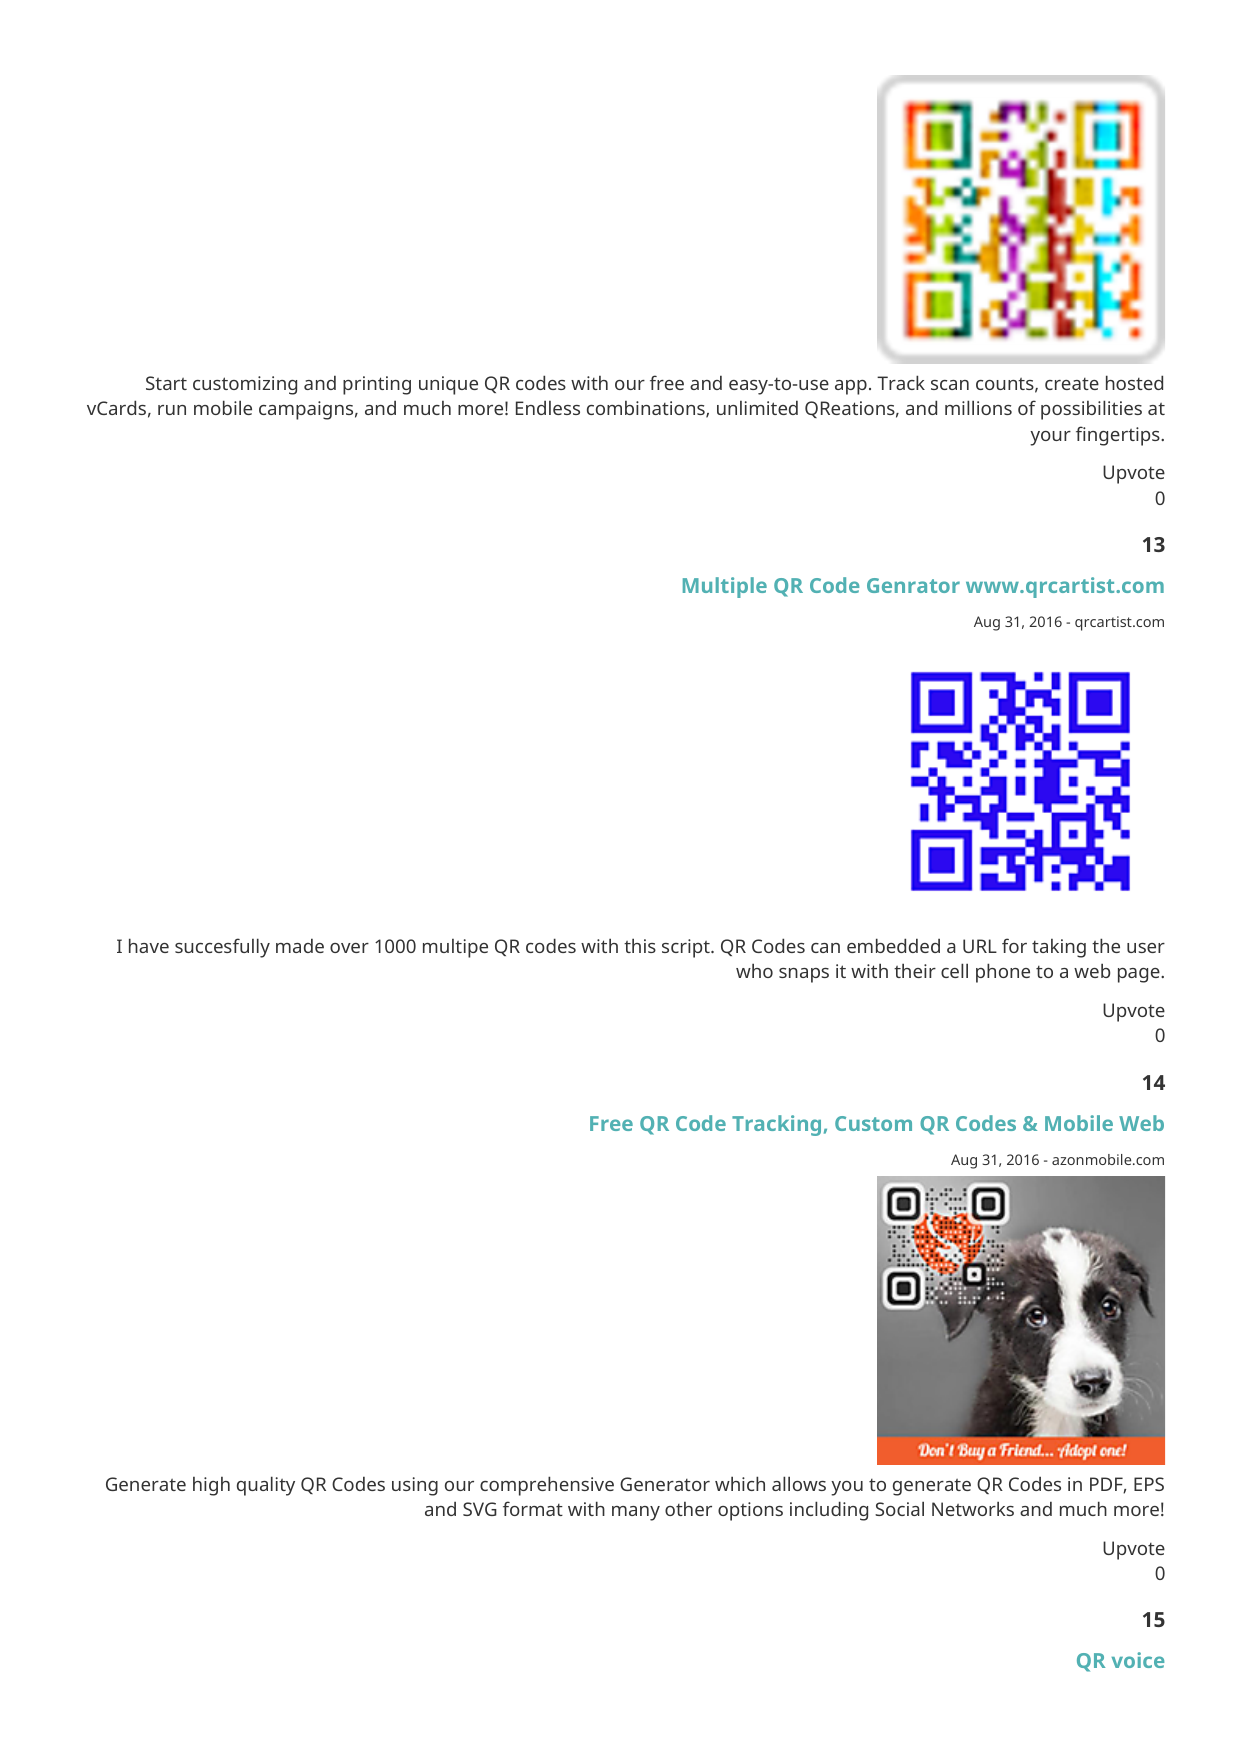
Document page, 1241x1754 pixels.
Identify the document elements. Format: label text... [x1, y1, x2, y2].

text Free QR Code Tracking, Custom QR Codes & Mobile Web [75, 1109, 1165, 1137]
picture [877, 638, 1166, 927]
text Upvote [75, 1535, 1165, 1561]
text I have succesfully made over 1000 multipe QR codes with this script. QR Codes can embedded a URL for taking the user who snaps it with their cell phone to a web page. [75, 933, 1165, 984]
text 14 [75, 1068, 1165, 1096]
text 13 [75, 530, 1165, 558]
text Multiple QR Code Genrator www.qrcartist.com [75, 571, 1165, 599]
text Start customizing and printing unique QR codes with our free and easy-to-use app. Track scan counts, create hosted vCards, run mobile campaigns, and much more! Endless combinations, unlimited QReations, and millions of possibilities at your fingertips. [75, 370, 1165, 446]
text 0 [75, 485, 1165, 510]
picture [877, 1176, 1166, 1465]
text Aug 31, 2016 - qrcartist.com [75, 612, 1165, 632]
text Upvote [75, 459, 1165, 485]
text 15 [75, 1606, 1165, 1634]
text 0 [75, 1561, 1165, 1586]
text Upvote [75, 997, 1165, 1023]
text Generate high quality QR Codes using our comprehensive Generator which allows you to generate QR Codes in PDF, EPS and SVG format with many other options including Social Networks and much more! [75, 1471, 1165, 1522]
text QR voice [75, 1647, 1165, 1675]
text Aug 31, 2016 - azonmobile.com [75, 1150, 1165, 1169]
picture [877, 75, 1166, 364]
text 0 [75, 1023, 1165, 1048]
